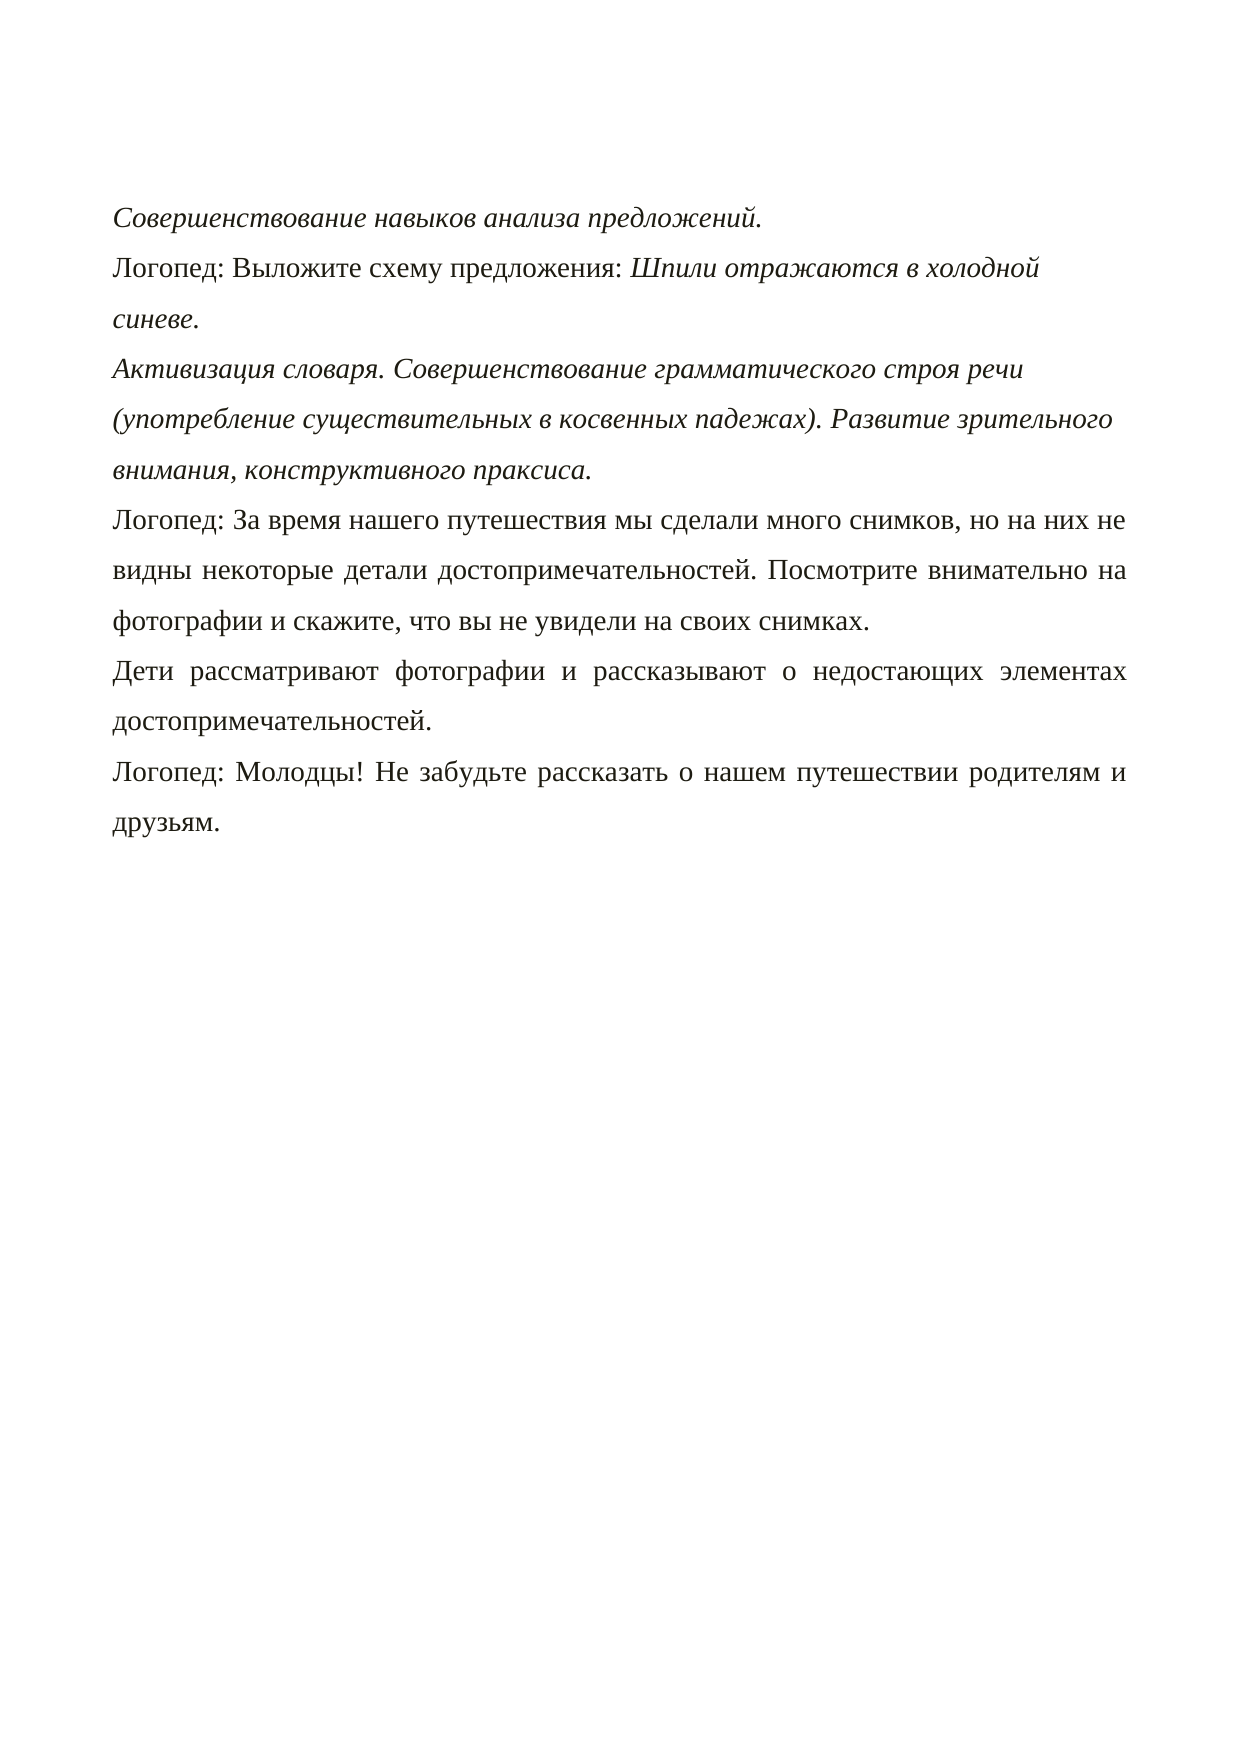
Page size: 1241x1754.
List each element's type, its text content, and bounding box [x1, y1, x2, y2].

text Логопед: За время нашего путешествия мы сделали много снимков, но на них не видны некоторые детали достопримечательностей. Посмотрите внимательно на фотографии и скажите, что вы не увидели на своих снимках. [112, 502, 1128, 636]
text Активизация словаря. Совершенствование грамматического строя речи (употребление существительных в косвенных падежах). Развитие зрительного внимания, конструктивного праксиса. [112, 351, 1128, 485]
text Совершенствование навыков анализа предложений. [112, 200, 1128, 234]
text Логопед: Выложите схему предложения: Шпили отражаются в холодной синеве. [112, 251, 1128, 334]
text Логопед: Молодцы! Не забудьте рассказать о нашем путешествии родителям и друзьям. [112, 754, 1128, 838]
text Дети рассматривают фотографии и рассказывают о недостающих элементах достопримечательностей. [112, 653, 1128, 737]
